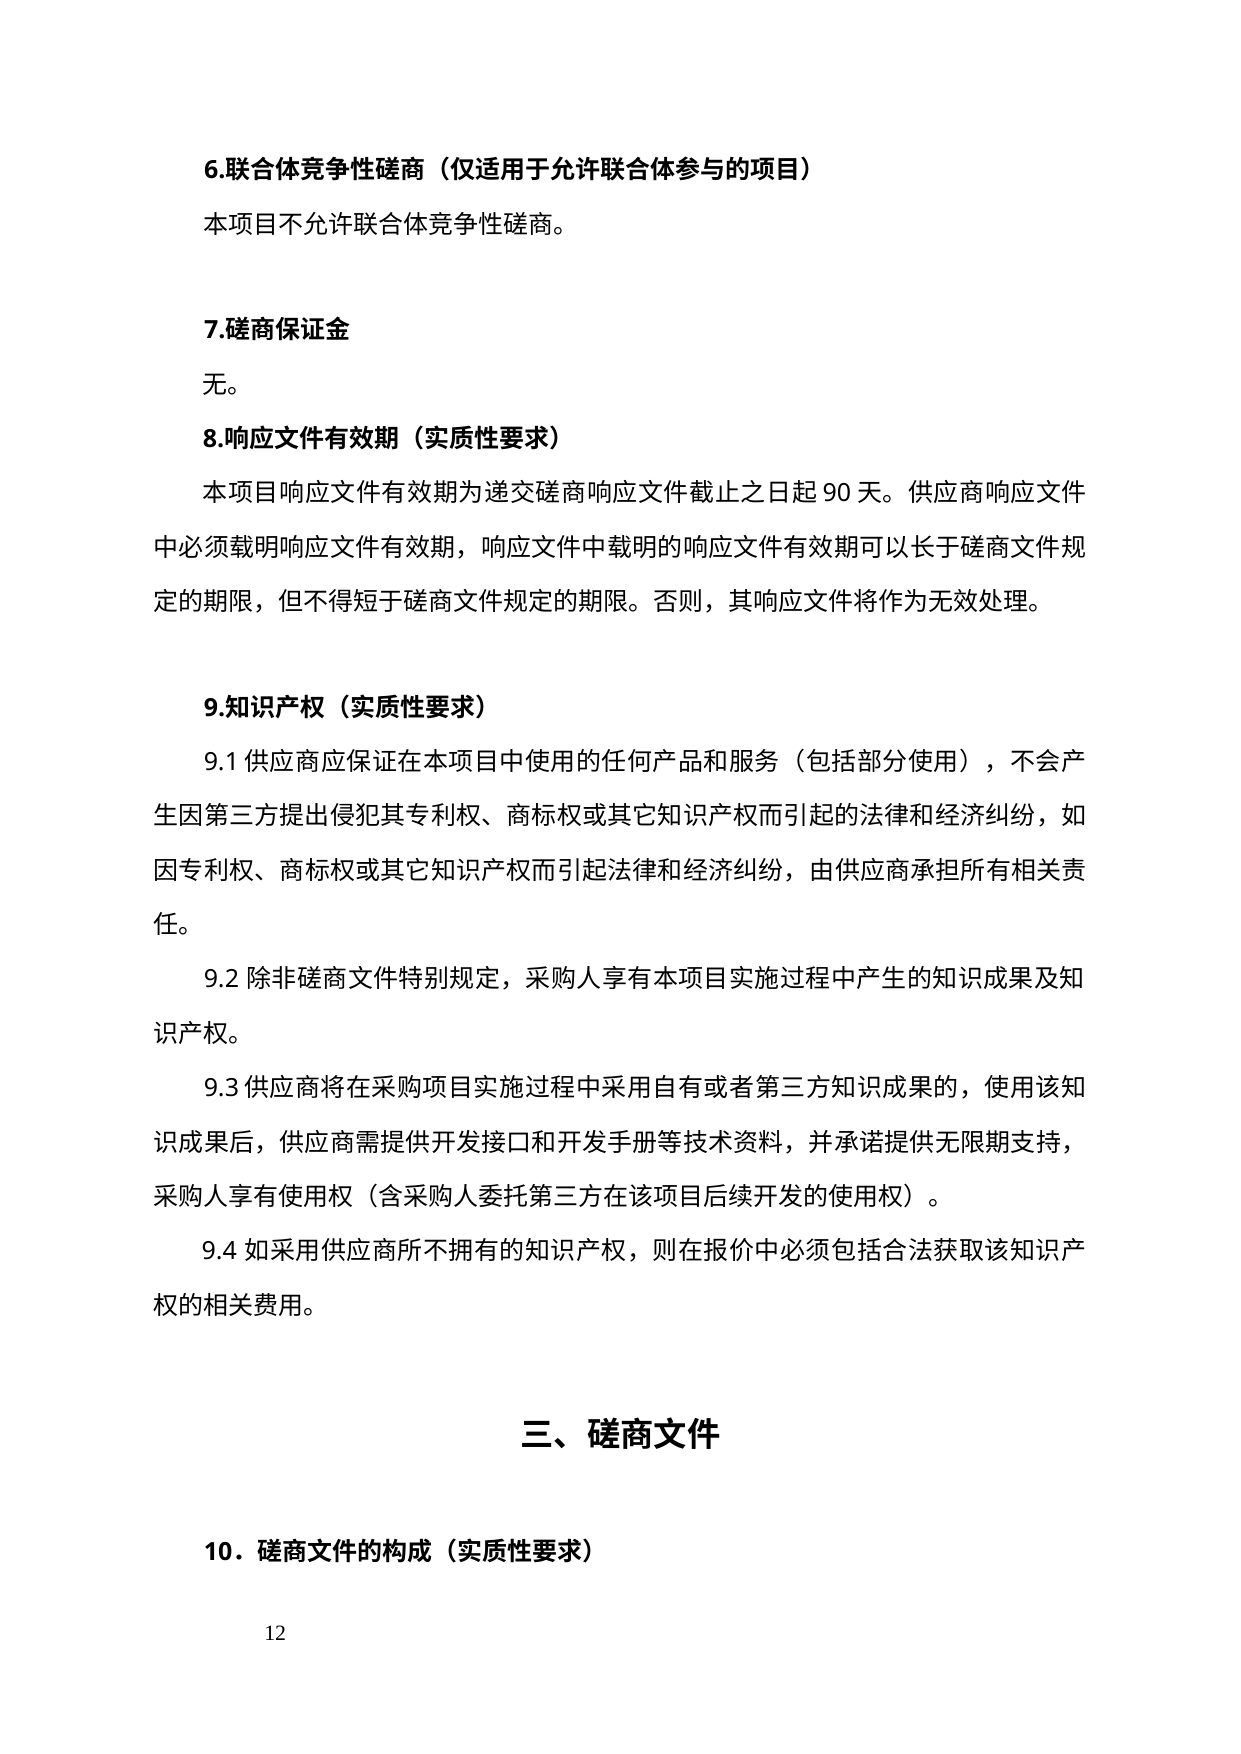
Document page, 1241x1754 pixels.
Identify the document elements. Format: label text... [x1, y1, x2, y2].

text 本项目不允许联合体竞争性磋商。 [154, 204, 1087, 241]
text 9.4 如采用供应商所不拥有的知识产权，则在报价中必须包括合法获取该知识产权的相关费用。 [153, 1231, 1087, 1321]
text 9.知识产权（实质性要求） [153, 687, 1087, 723]
text 6.联合体竞争性磋商（仅适用于允许联合体参与的项目） [154, 150, 1087, 186]
text 无。 [153, 364, 1087, 400]
text 9.3供应商将在采购项目实施过程中采用自有或者第三方知识成果的，使用该知识成果后，供应商需提供开发接口和开发手册等技术资料，并承诺提供无限期支持，采购人享有使用权（含采购人委托第三方在该项目后续开发的使用权）。 [153, 1068, 1087, 1213]
text 9.2 除非磋商文件特别规定，采购人享有本项目实施过程中产生的知识成果及知识产权。 [153, 959, 1087, 1049]
text 9.1供应商应保证在本项目中使用的任何产品和服务（包括部分使用），不会产生因第三方提出侵犯其专利权、商标权或其它知识产权而引起的法律和经济纠纷，如因专利权、商标权或其它知识产权而引起法律和经济纠纷，由供应商承担所有相关责任。 [153, 741, 1087, 941]
subtitle 10．磋商文件的构成（实质性要求） [153, 1531, 1087, 1567]
text 8.响应文件有效期（实质性要求） [153, 418, 1087, 455]
text 本项目响应文件有效期为递交磋商响应文件截止之日起90天。供应商响应文件中必须载明响应文件有效期，响应文件中载明的响应文件有效期可以长于磋商文件规定的期限，但不得短于磋商文件规定的期限。否则，其响应文件将作为无效处理。 [153, 473, 1087, 618]
text 7.磋商保证金 [154, 310, 1087, 346]
subtitle 三、磋商文件 [153, 1408, 1087, 1456]
